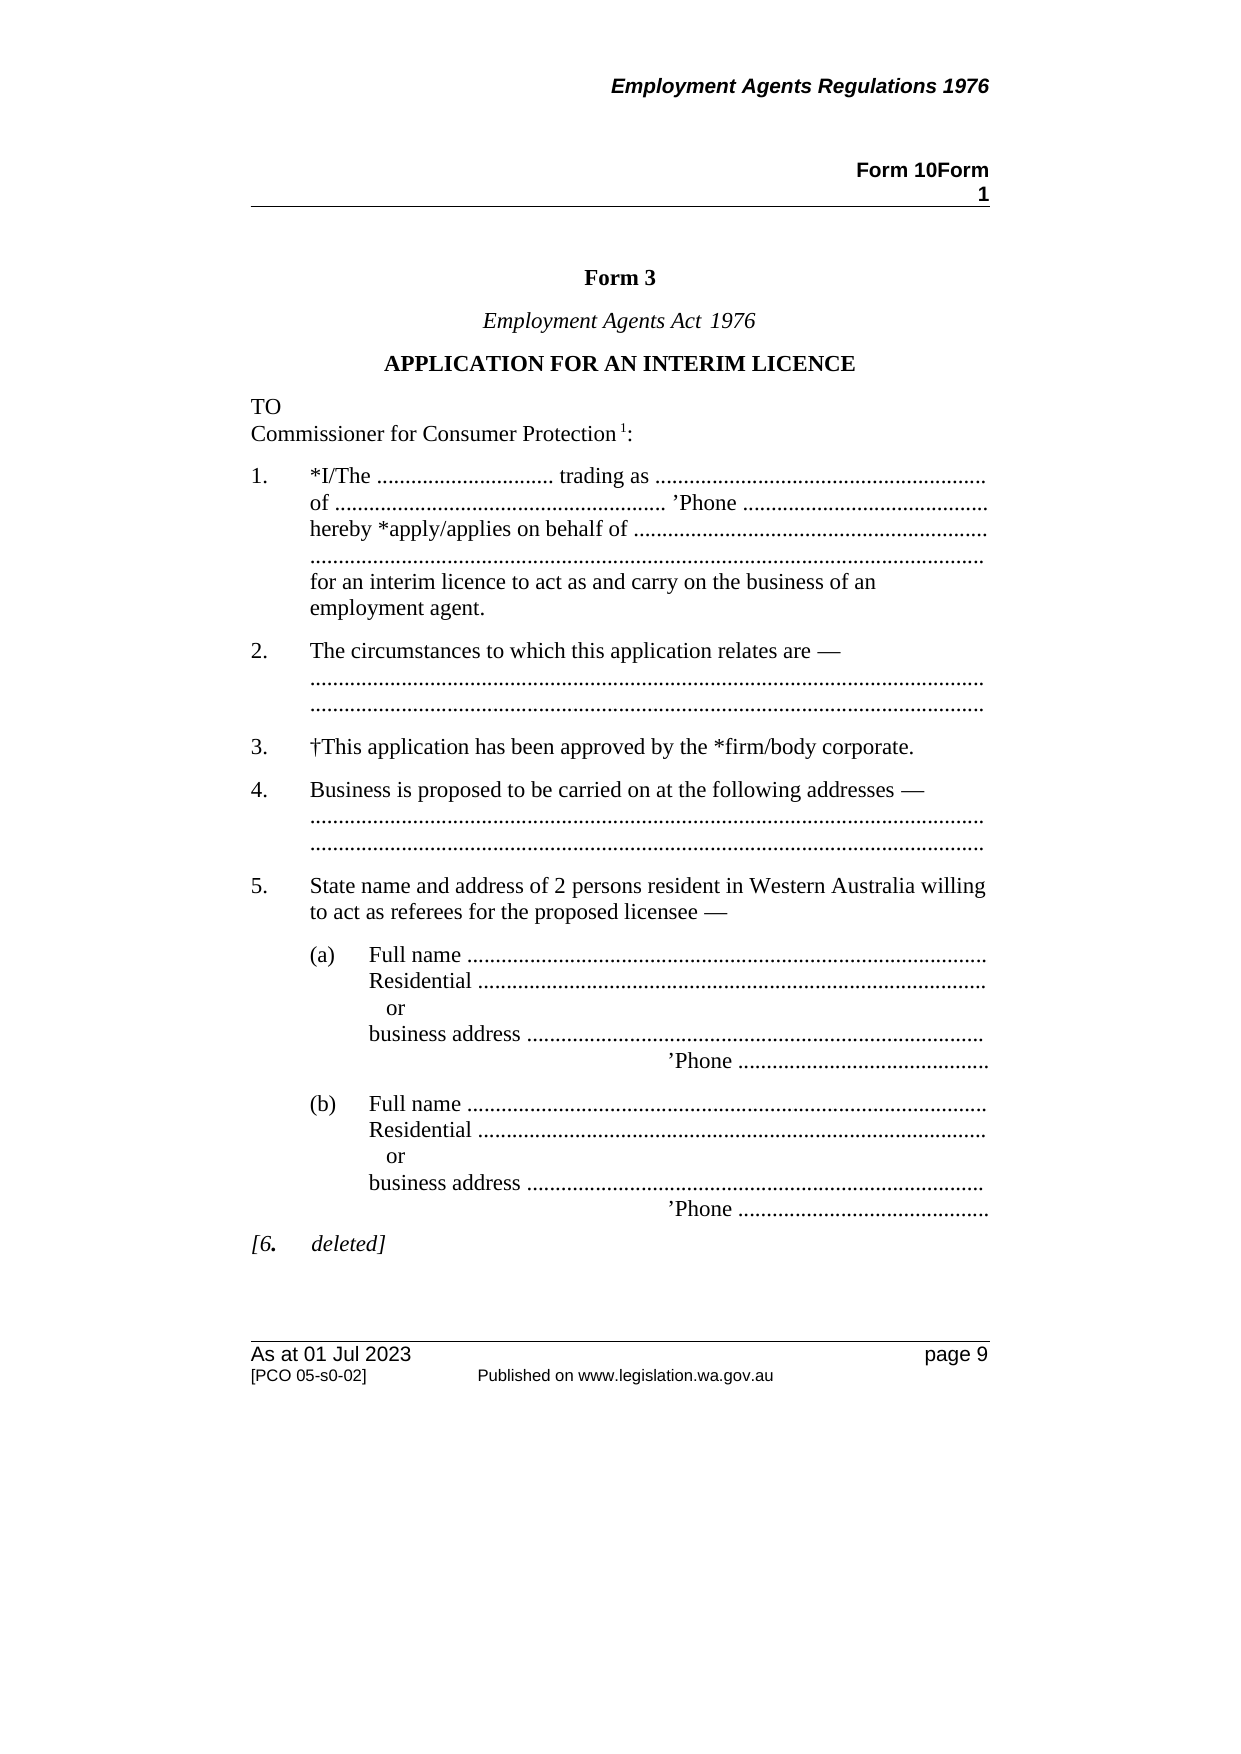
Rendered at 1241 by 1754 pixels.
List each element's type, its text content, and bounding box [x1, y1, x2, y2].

text ’Phone ............................................ [251, 1047, 990, 1073]
text 4. Business is proposed to be carried on at the following addresses — ...................................................................................................................... ...................................................................................................................... [251, 776, 990, 855]
text (a) Full name ........................................................................................... Residential ......................................................................................... or business address ................................................................................ [251, 941, 990, 1047]
subtitle APPLICATION FOR AN INTERIM LICENCE [251, 350, 990, 377]
text 3. †This application has been approved by the *firm/body corporate. [251, 733, 990, 759]
text 5. State name and address of 2 persons resident in Western Australia willing to act as referees for the proposed licensee — [251, 872, 990, 924]
text ’Phone ............................................ [251, 1195, 990, 1221]
subtitle Employment Agents Act 1976 [251, 307, 990, 333]
text 1. *I/The ............................... trading as .......................................................... of .......................................................... ’Phone ........................................... hereby *apply/applies on behalf of .............................................................. ...................................................................................................................... for an interim licence to act as and carry on the business of an employment agent. [251, 463, 990, 621]
subtitle Form 3 [251, 264, 990, 291]
text (b) Full name ........................................................................................... Residential ......................................................................................... or business address ................................................................................ [251, 1090, 990, 1195]
text [6. deleted] [251, 1230, 990, 1256]
text TO Commissioner for Consumer Protection 1: [251, 393, 990, 446]
text 2. The circumstances to which this application relates are — ...................................................................................................................... ...................................................................................................................... [251, 637, 990, 716]
